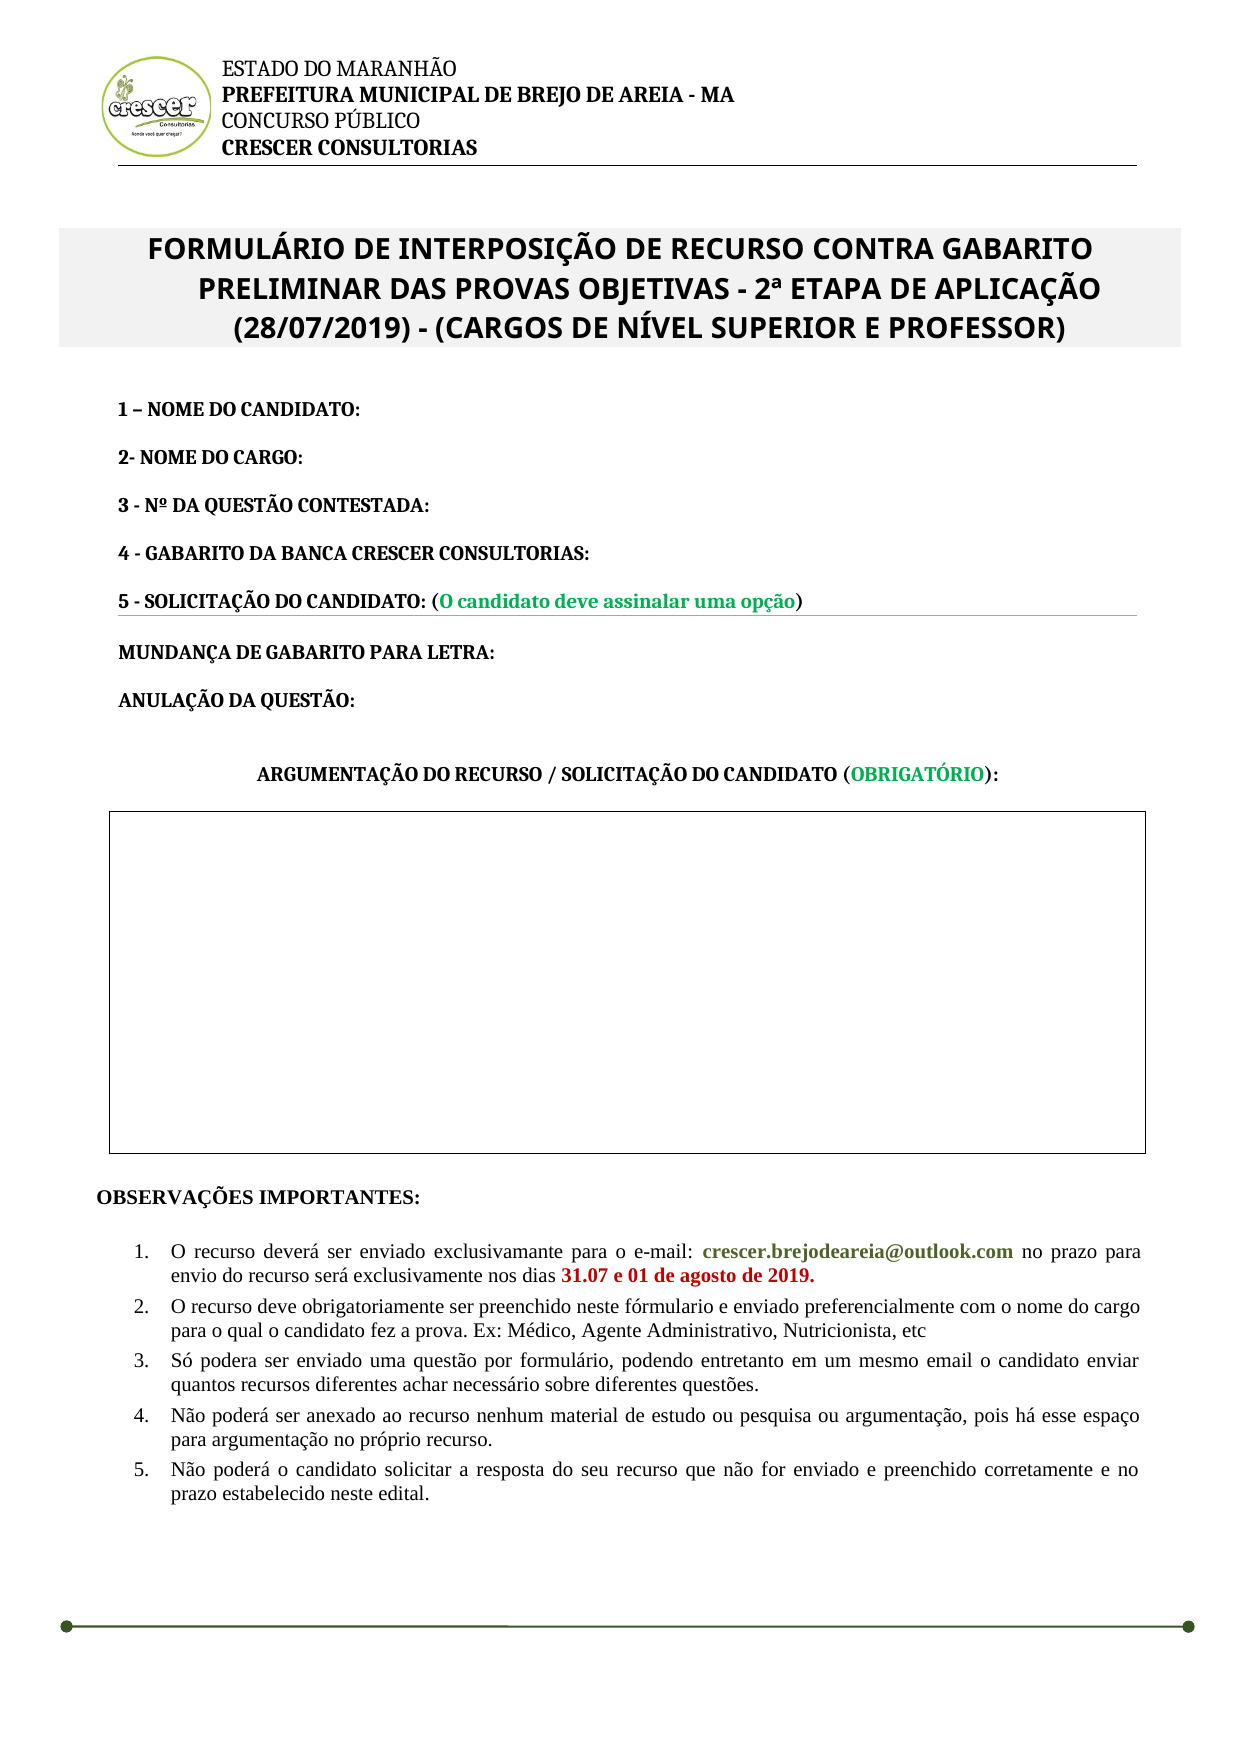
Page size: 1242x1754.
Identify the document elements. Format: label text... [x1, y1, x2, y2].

text 2- NOME DO CARGO: [118, 446, 1137, 469]
text MUNDANÇA DE GABARITO PARA LETRA: [118, 640, 1137, 664]
text ANULAÇÃO DA QUESTÃO: [118, 688, 1137, 712]
text 1 – NOME DO CANDIDATO: [118, 398, 1137, 422]
picture [101, 56, 212, 157]
text 5 - SOLICITAÇÃO DO CANDIDATO: (O candidato deve assinalar uma opção) [118, 589, 1137, 615]
text ARGUMENTAÇÃO DO RECURSO / SOLICITAÇÃO DO CANDIDATO (OBRIGATÓRIO): [118, 763, 1137, 787]
text FORMULÁRIO DE INTERPOSIÇÃO DE RECURSO CONTRA GABARITO PRELIMINAR DAS PROVAS OBJETIVAS - 2ª ETAPA DE APLICAÇÃO (28/07/2019) - (CARGOS DE NÍVEL SUPERIOR E PROFESSOR) [59, 228, 1181, 347]
text 4 - GABARITO DA BANCA CRESCER CONSULTORIAS: [118, 541, 1137, 565]
text 3 - Nº DA QUESTÃO CONTESTADA: [118, 493, 1137, 517]
